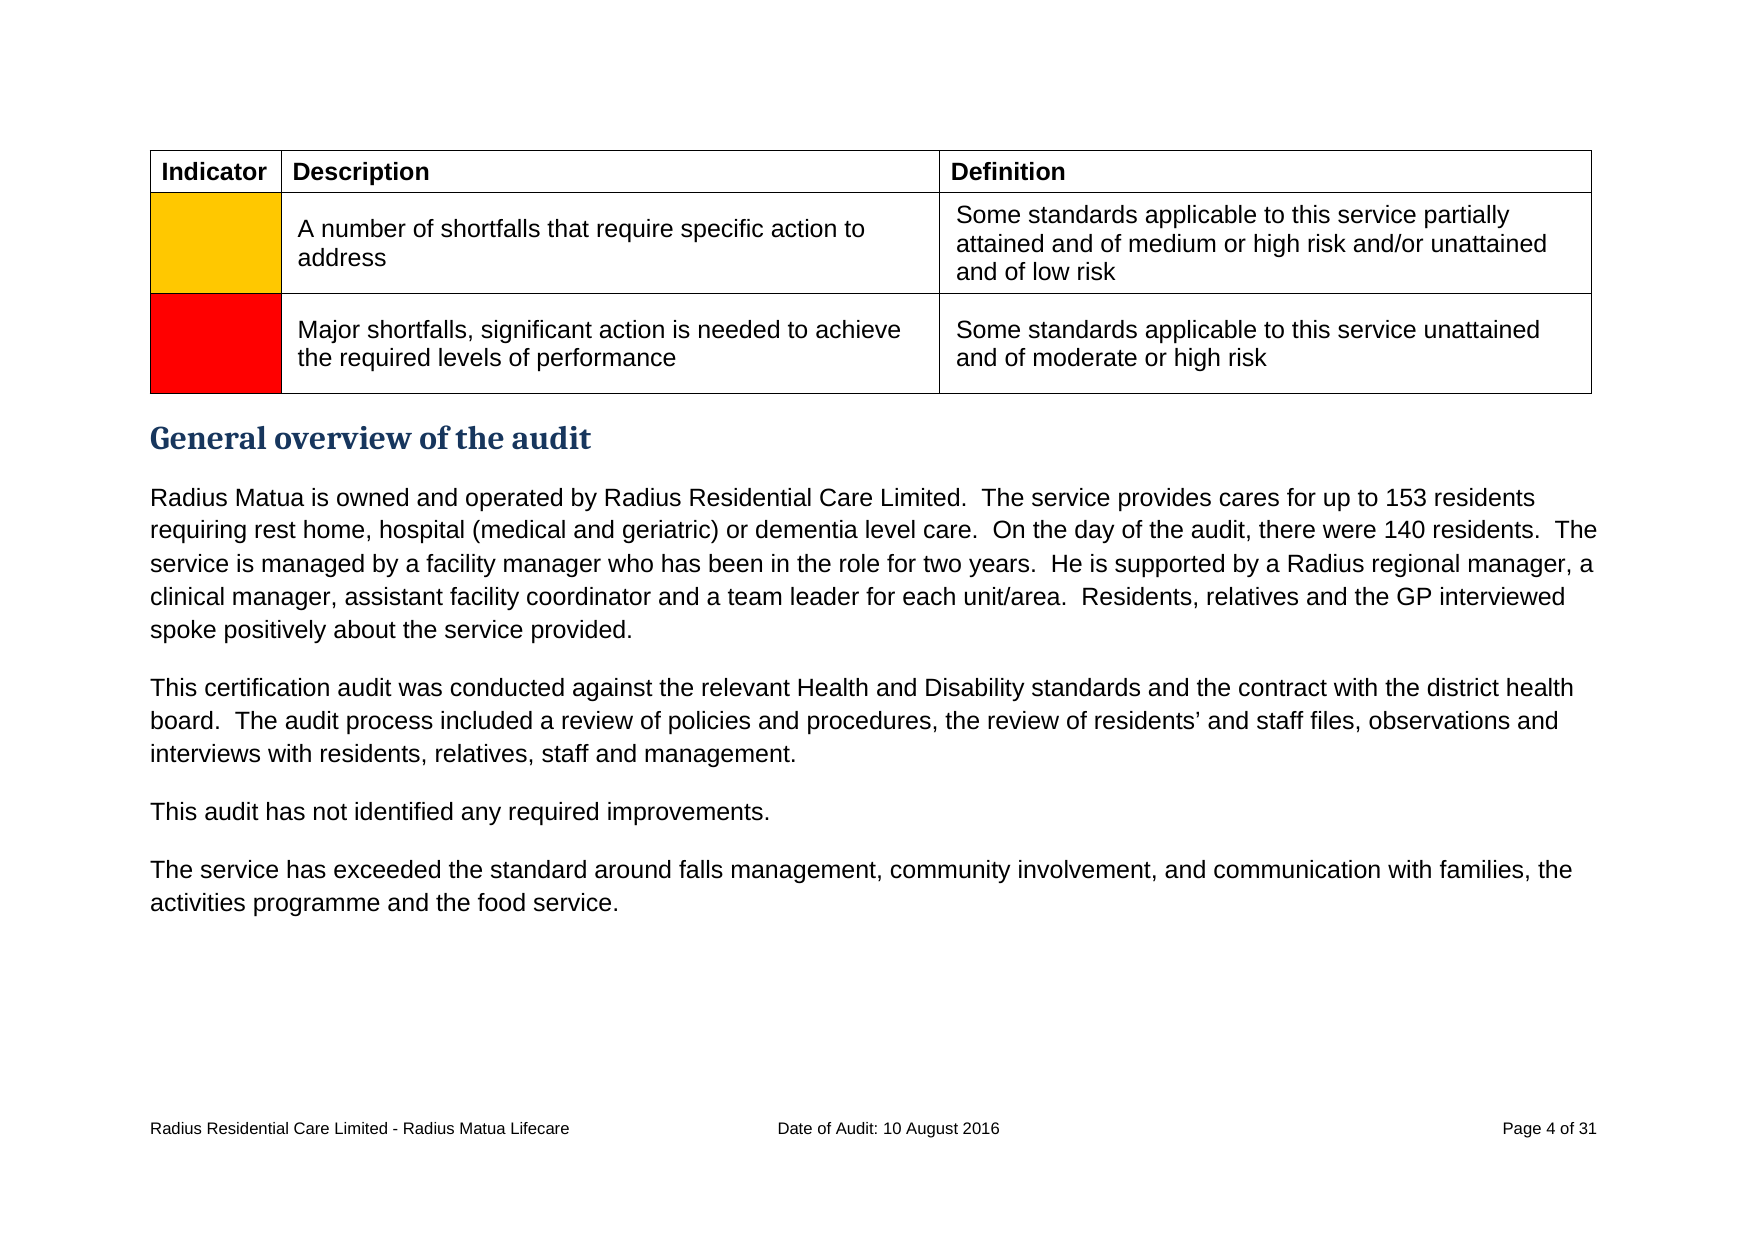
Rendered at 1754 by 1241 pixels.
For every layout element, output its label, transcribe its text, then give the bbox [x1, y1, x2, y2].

text The service has exceeded the standard around falls management, community involvement, and communication with families, the activities programme and the food service. [150, 855, 1604, 916]
table_header Description [282, 151, 939, 192]
table_cell [151, 193, 281, 293]
text This audit has not identified any required improvements. [150, 797, 1604, 825]
table_cell Major shortfalls, significant action is needed to achieve the required levels of performance [282, 294, 939, 393]
table_cell Some standards applicable to this service unattained and of moderate or high risk [940, 294, 1591, 393]
table_header Indicator [151, 151, 281, 192]
table_cell A number of shortfalls that require specific action to address [282, 193, 939, 293]
table_cell [151, 294, 281, 393]
text This certification audit was conducted against the relevant Health and Disability standards and the contract with the district health board. The audit process included a review of policies and procedures, the review of residents’ and staff files, observations and interviews with residents, relatives, staff and management. [150, 673, 1604, 767]
text Radius Matua is owned and operated by Radius Residential Care Limited. The service provides cares for up to 153 residents requiring rest home, hospital (medical and geriatric) or dementia level care. On the day of the audit, there were 140 residents. The service is managed by a facility manager who has been in the role for two years. He is supported by a Radius regional manager, a clinical manager, assistant facility coordinator and a team leader for each unit/area. Residents, relatives and the GP interviewed spoke positively about the service provided. [150, 482, 1604, 643]
table_header Definition [940, 151, 1591, 192]
table_cell Some standards applicable to this service partially attained and of medium or high risk and/or unattained and of low risk [940, 193, 1591, 293]
subtitle General overview of the audit [150, 419, 1604, 457]
